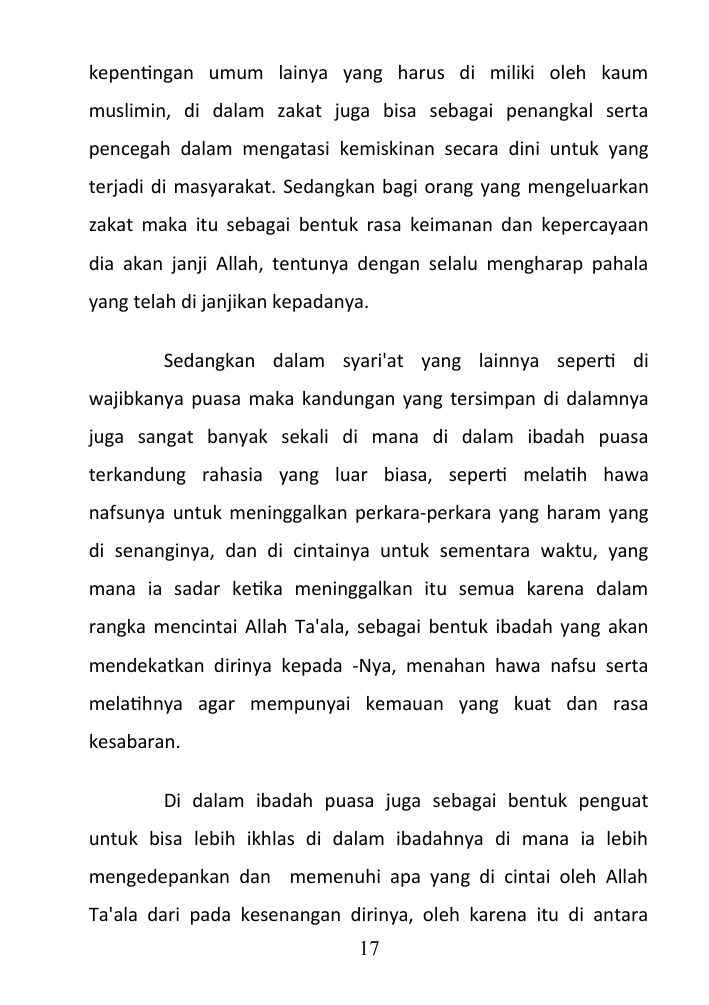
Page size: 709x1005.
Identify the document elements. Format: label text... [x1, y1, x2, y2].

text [88, 787, 650, 927]
text Sedangkan dalam syari'at yang lainnya seperti di wajibkanya puasa maka kandungan yang tersimpan di dalamnya juga sangat banyak sekali di mana di dalam ibadah puasa terkandung rahasia yang luar biasa, seperti melatih hawa nafsunya untuk meninggalkan perkara-perkara yang haram yang di senanginya, dan di cintainya untuk sementara waktu, yang mana ia sadar ketika meninggalkan itu semua karena dalam rangka mencintai Allah Ta'ala, sebagai bentuk ibadah yang akan mendekatkan dirinya kepada -Nya, menahan hawa nafsu serta melatihnya agar mempunyai kemauan yang kuat dan rasa kesabaran. [88, 347, 650, 753]
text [88, 59, 650, 313]
